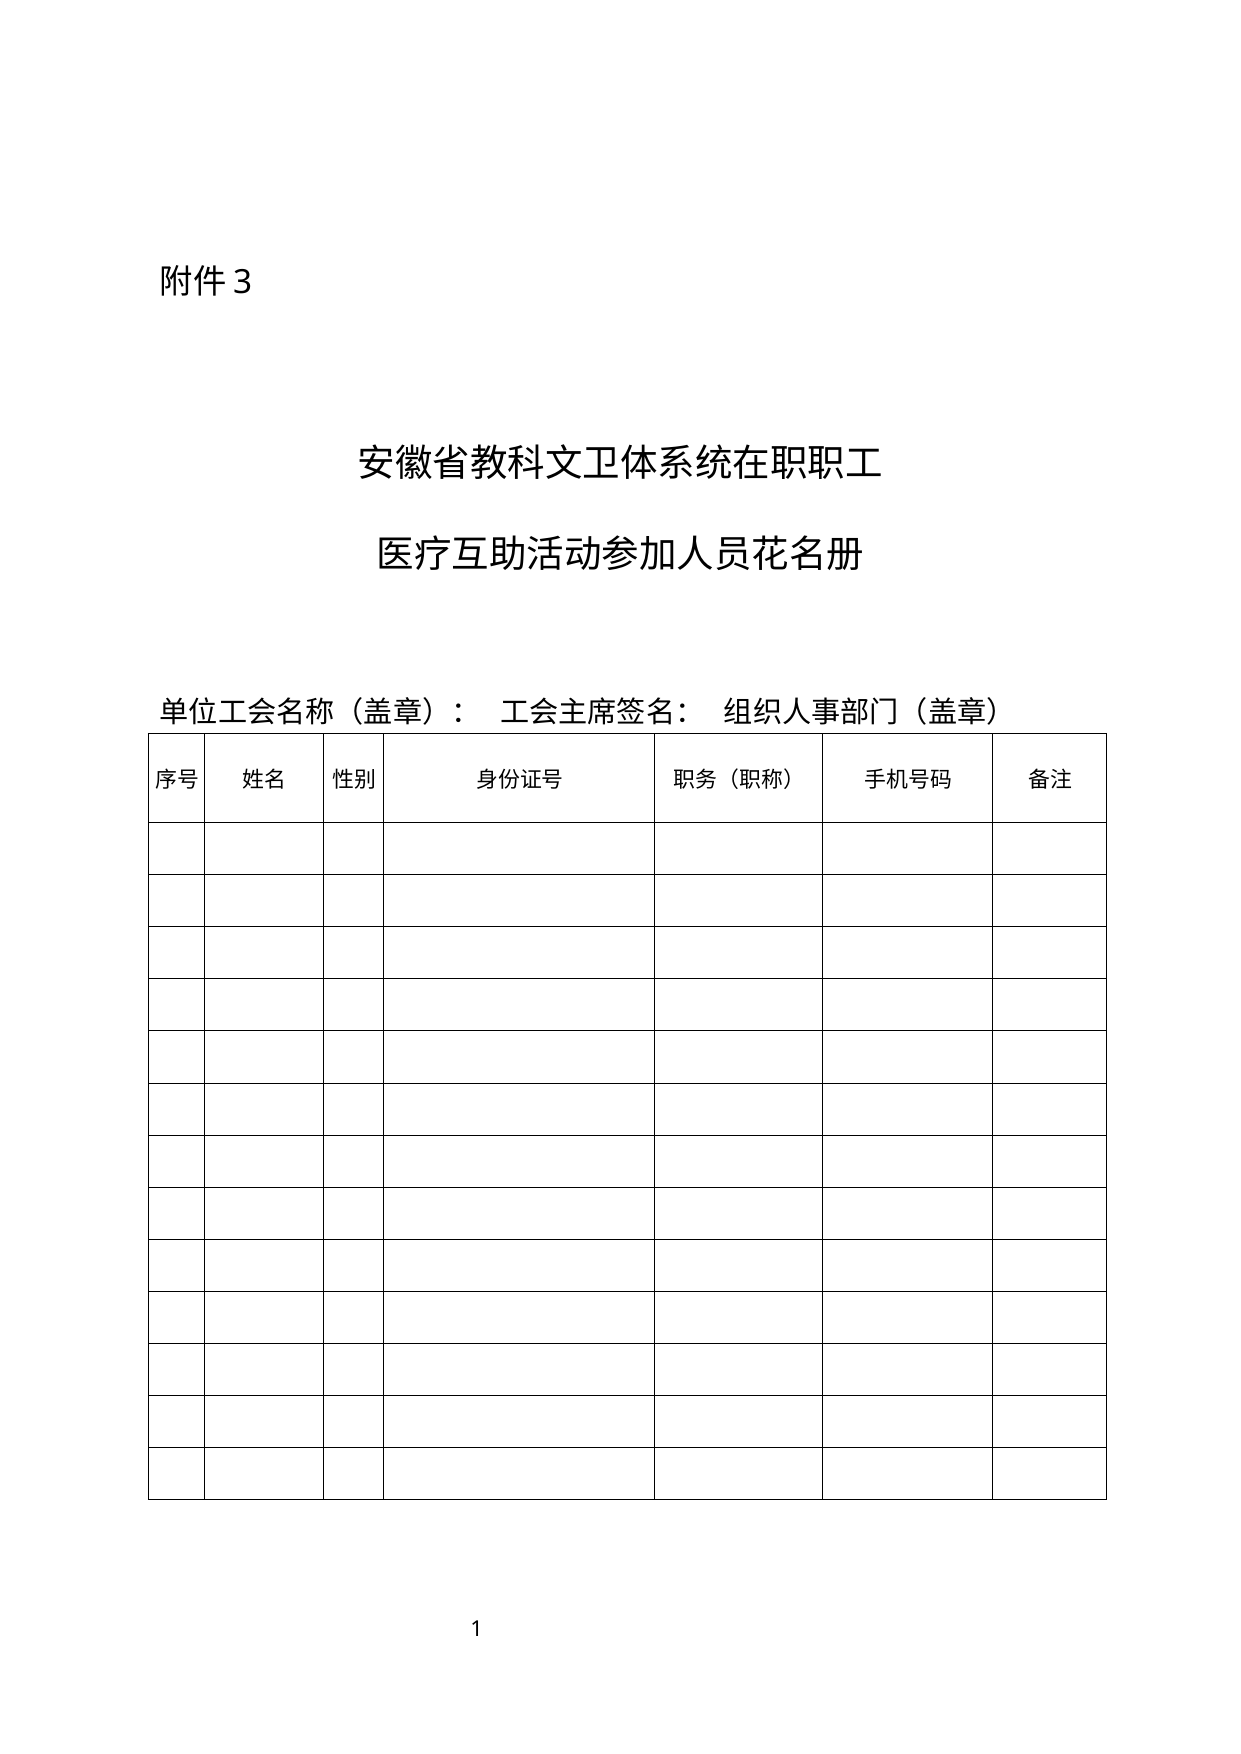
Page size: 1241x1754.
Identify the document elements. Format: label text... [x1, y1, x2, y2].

table_cell [205, 875, 323, 926]
table_cell [993, 823, 1106, 874]
text 单位工会名称（盖章）： 工会主席签名： 组织人事部门（盖章） [159, 687, 1081, 733]
table_cell [993, 1136, 1106, 1187]
table_cell [205, 1344, 323, 1395]
table_header 身份证号 [384, 734, 654, 822]
table_cell [324, 875, 383, 926]
table_cell [324, 1136, 383, 1187]
table_cell [149, 1031, 204, 1082]
table_cell [823, 1188, 992, 1239]
table_cell [655, 1084, 822, 1134]
table_cell [993, 1448, 1106, 1499]
table_cell [149, 1396, 204, 1447]
table_cell [993, 1240, 1106, 1291]
table_cell [205, 979, 323, 1030]
table_cell [993, 979, 1106, 1030]
table_cell [149, 823, 204, 874]
table_cell [149, 1136, 204, 1187]
table_cell [384, 927, 654, 978]
table_cell [993, 1031, 1106, 1082]
table_cell [205, 1084, 323, 1134]
table_cell [384, 1031, 654, 1082]
table_cell [384, 1084, 654, 1134]
table_cell [823, 1292, 992, 1343]
table_header 姓名 [205, 734, 323, 822]
table_cell [384, 875, 654, 926]
table_cell [324, 1344, 383, 1395]
table_cell [655, 823, 822, 874]
text 附件3 [159, 233, 1081, 324]
table_cell [993, 927, 1106, 978]
table_cell [823, 979, 992, 1030]
table_cell [384, 1344, 654, 1395]
table_cell [324, 823, 383, 874]
table_cell [655, 1448, 822, 1499]
table_cell [823, 927, 992, 978]
table_cell [205, 823, 323, 874]
table_cell [384, 1188, 654, 1239]
table_cell [205, 1448, 323, 1499]
table_header 性别 [324, 734, 383, 822]
table_cell [205, 927, 323, 978]
table_cell [384, 1136, 654, 1187]
table_cell [384, 1240, 654, 1291]
table_cell [149, 1292, 204, 1343]
table_cell [324, 1292, 383, 1343]
table_cell [324, 1084, 383, 1134]
table_cell [655, 979, 822, 1030]
table_cell [993, 1292, 1106, 1343]
table_cell [324, 1448, 383, 1499]
table_cell [823, 1396, 992, 1447]
table_cell [324, 1188, 383, 1239]
table_cell [655, 1240, 822, 1291]
table_cell [384, 1396, 654, 1447]
table_cell [205, 1136, 323, 1187]
table_cell [149, 1344, 204, 1395]
table_cell [823, 875, 992, 926]
table_cell [655, 927, 822, 978]
table_cell [655, 1292, 822, 1343]
text 安徽省教科文卫体系统在职职工 [159, 415, 1081, 506]
table_cell [384, 1448, 654, 1499]
table_header 备注 [993, 734, 1106, 822]
table_header 职务（职称） [655, 734, 822, 822]
table_cell [205, 1188, 323, 1239]
table_cell [993, 1084, 1106, 1134]
table_cell [823, 1240, 992, 1291]
table_cell [149, 1188, 204, 1239]
table_cell [205, 1031, 323, 1082]
table_cell [149, 875, 204, 926]
table_header 序号 [149, 734, 204, 822]
table_header 手机号码 [823, 734, 992, 822]
table_cell [205, 1292, 323, 1343]
table_cell [324, 979, 383, 1030]
table_cell [149, 1448, 204, 1499]
text 医疗互助活动参加人员花名册 [159, 506, 1081, 597]
table_cell [823, 1448, 992, 1499]
table_cell [149, 927, 204, 978]
table_cell [149, 979, 204, 1030]
table_cell [655, 1031, 822, 1082]
table_cell [655, 875, 822, 926]
table_cell [324, 1031, 383, 1082]
table_cell [324, 1396, 383, 1447]
table_cell [149, 1240, 204, 1291]
table_cell [384, 823, 654, 874]
table_cell [823, 823, 992, 874]
table_cell [823, 1031, 992, 1082]
table_cell [655, 1188, 822, 1239]
table_cell [993, 875, 1106, 926]
table_cell [324, 1240, 383, 1291]
table_cell [823, 1084, 992, 1134]
table_cell [205, 1240, 323, 1291]
table_cell [655, 1396, 822, 1447]
table_cell [205, 1396, 323, 1447]
table_cell [384, 979, 654, 1030]
table_cell [324, 927, 383, 978]
table_cell [384, 1292, 654, 1343]
table_cell [823, 1136, 992, 1187]
table_cell [655, 1344, 822, 1395]
table_cell [655, 1136, 822, 1187]
table_cell [993, 1396, 1106, 1447]
table_cell [993, 1188, 1106, 1239]
table_cell [149, 1084, 204, 1134]
table_cell [823, 1344, 992, 1395]
table_cell [993, 1344, 1106, 1395]
